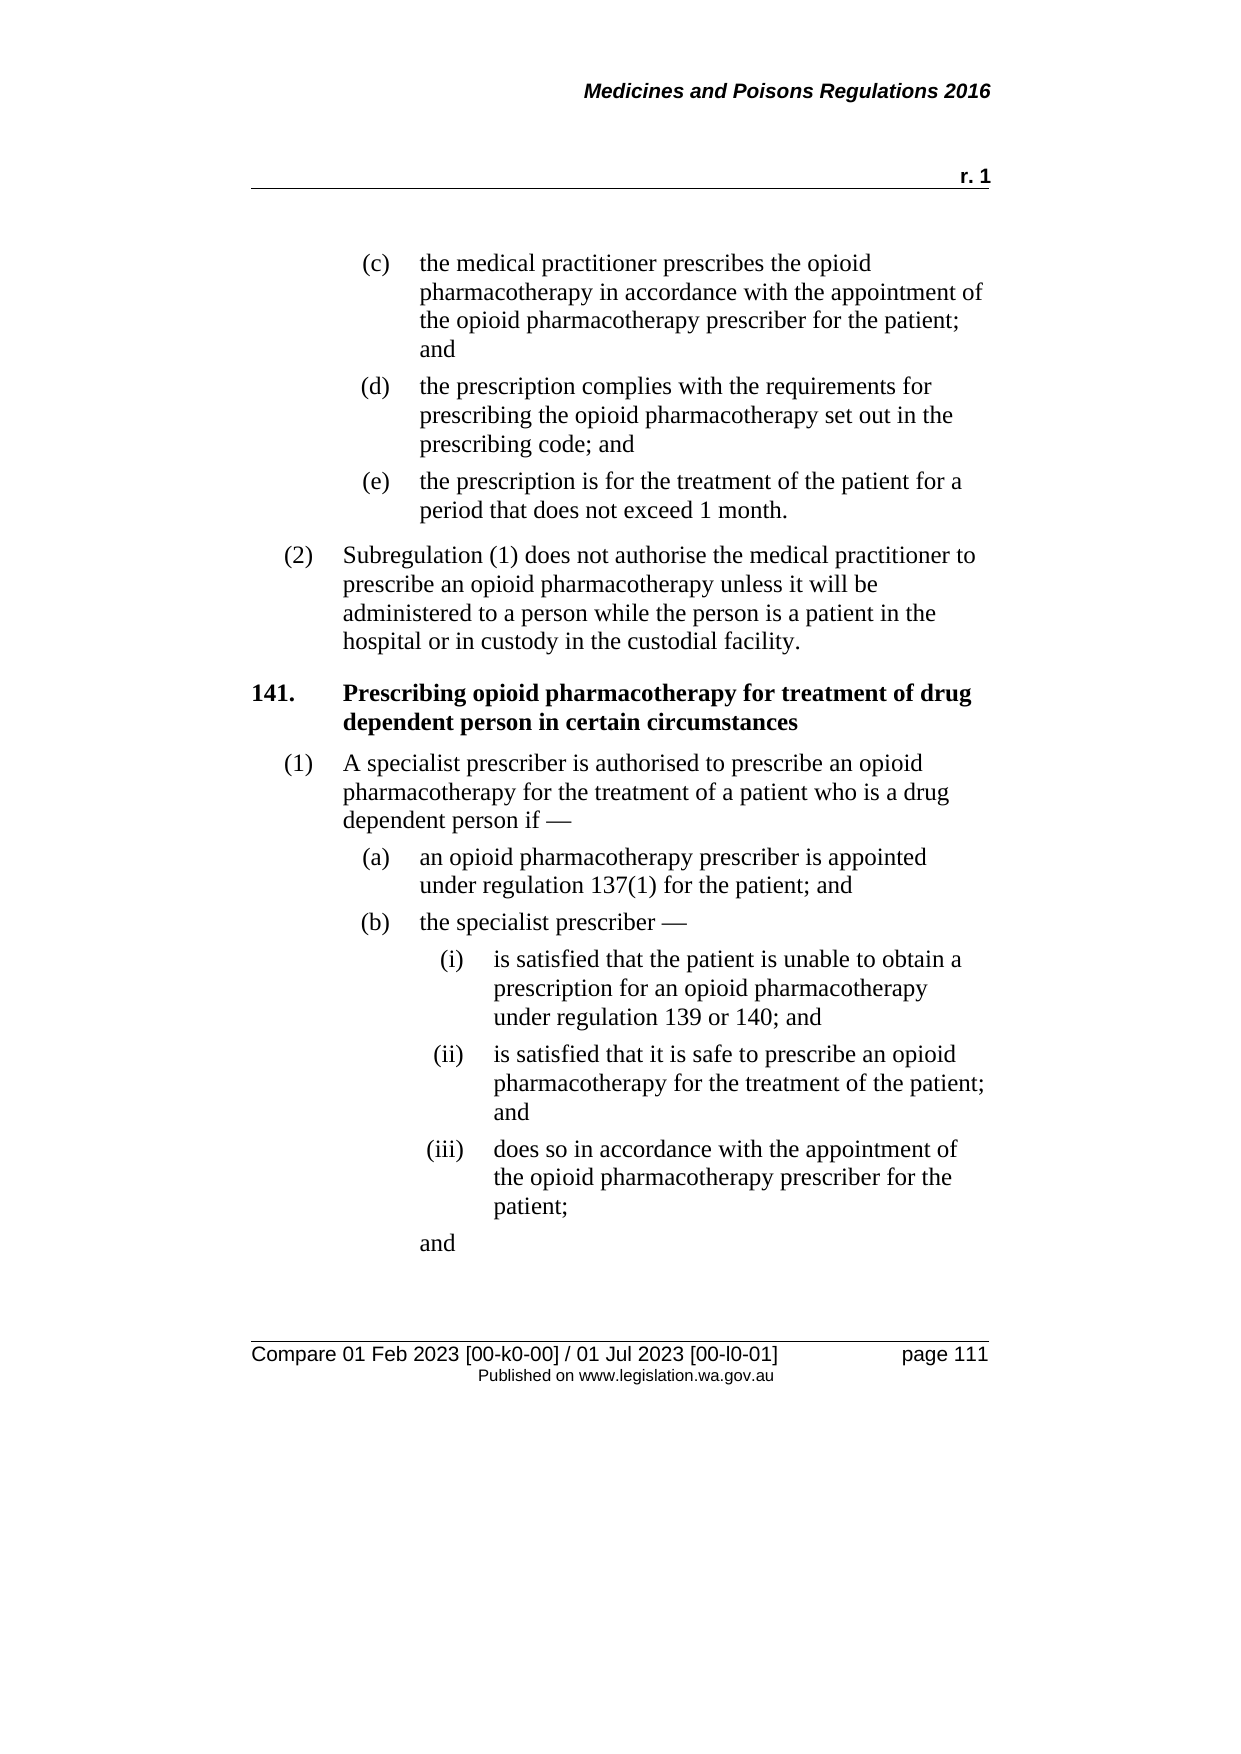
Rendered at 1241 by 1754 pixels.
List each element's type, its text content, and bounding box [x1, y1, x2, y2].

text and [251, 1228, 989, 1257]
subtitle 141. Prescribing opioid pharmacotherapy for treatment of drug dependent person in certain circumstances [251, 678, 989, 736]
text (b) the specialist prescriber — [251, 907, 989, 936]
text (a) an opioid pharmacotherapy prescriber is appointed under regulation 137(1) for the patient; and [251, 842, 989, 899]
text (2) Subregulation (1) does not authorise the medical practitioner to prescribe an opioid pharmacotherapy unless it will be administered to a person while the person is a patient in the hospital or in custody in the custodial facility. [251, 540, 989, 655]
text (ii) is satisfied that it is safe to prescribe an opioid pharmacotherapy for the treatment of the patient; and [251, 1039, 989, 1125]
text (1) A specialist prescriber is authorised to prescribe an opioid pharmacotherapy for the treatment of a patient who is a drug dependent person if — [251, 748, 989, 834]
text (i) is satisfied that the patient is unable to obtain a prescription for an opioid pharmacotherapy under regulation 139 or 140; and [251, 944, 989, 1031]
text (e) the prescription is for the treatment of the patient for a period that does not exceed 1 month. [251, 466, 989, 523]
text (d) the prescription complies with the requirements for prescribing the opioid pharmacotherapy set out in the prescribing code; and [251, 371, 989, 458]
text (c) the medical practitioner prescribes the opioid pharmacotherapy in accordance with the appointment of the opioid pharmacotherapy prescriber for the patient; and [251, 248, 989, 363]
text (iii) does so in accordance with the appointment of the opioid pharmacotherapy prescriber for the patient; [251, 1134, 989, 1220]
